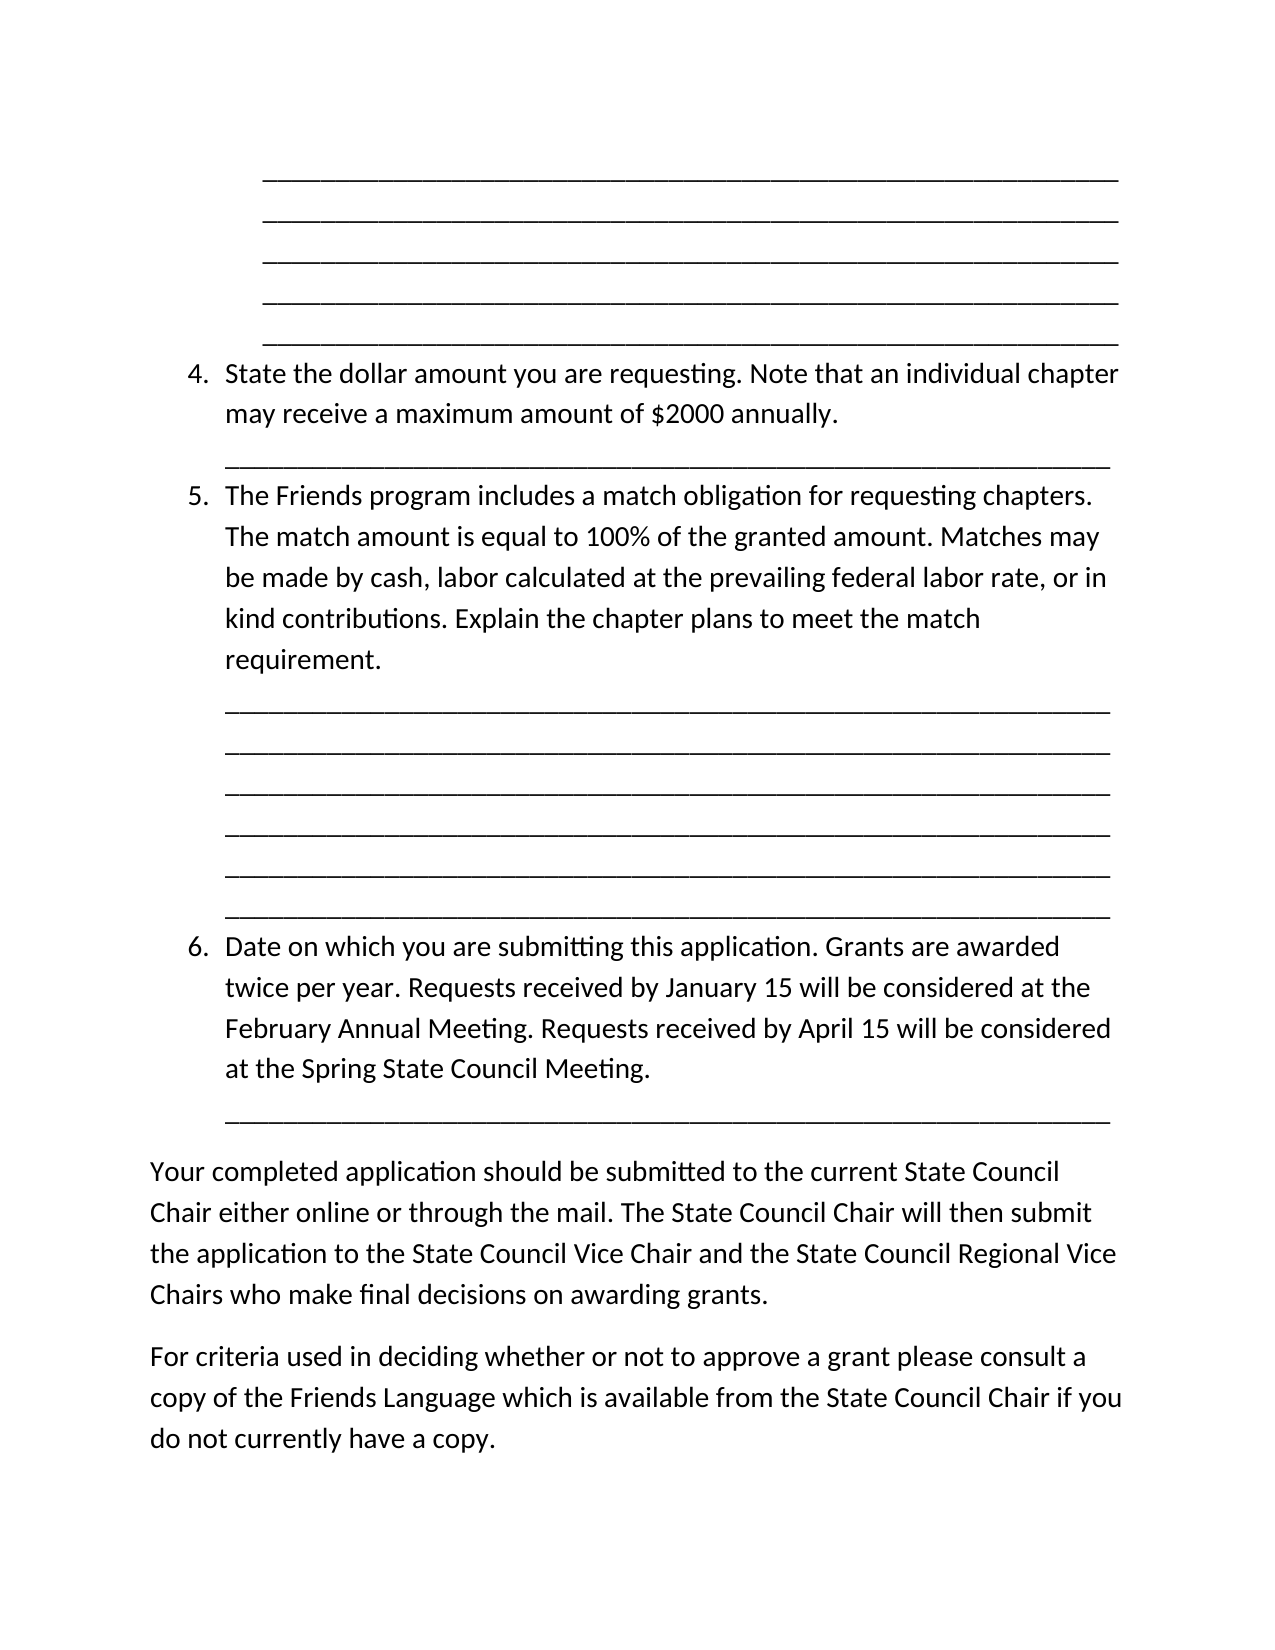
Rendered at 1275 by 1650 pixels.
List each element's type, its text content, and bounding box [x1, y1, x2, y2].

text Your completed application should be submitted to the current State Council Chair either online or through the mail. The State Council Chair will then submit the application to the State Council Vice Chair and the State Council Regional Vice Chairs who make final decisions on awarding grants. [150, 1153, 1125, 1312]
list State the dollar amount you are requesting. Note that an individual chapter may receive a maximum amount of $2000 annually. _____________________________________________________________ [187, 355, 1125, 472]
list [225, 150, 1125, 349]
list The Friends program includes a match obligation for requesting chapters. The match amount is equal to 100% of the granted amount. Matches may be made by cash, labor calculated at the prevailing federal labor rate, or in kind contributions. Explain the chapter plans to meet the match requirement. ______________________________________________________________________________________________________________________________________________________________________________________________________________________________________________________________________________________________________________________________________________________________________________ [187, 477, 1125, 922]
list Date on which you are submitting this application. Grants are awarded twice per year. Requests received by January 15 will be considered at the February Annual Meeting. Requests received by April 15 will be considered at the Spring State Council Meeting. _____________________________________________________________ [187, 928, 1125, 1127]
text For criteria used in deciding whether or not to approve a grant please consult a copy of the Friends Language which is available from the State Council Chair if you do not currently have a copy. [150, 1338, 1125, 1455]
